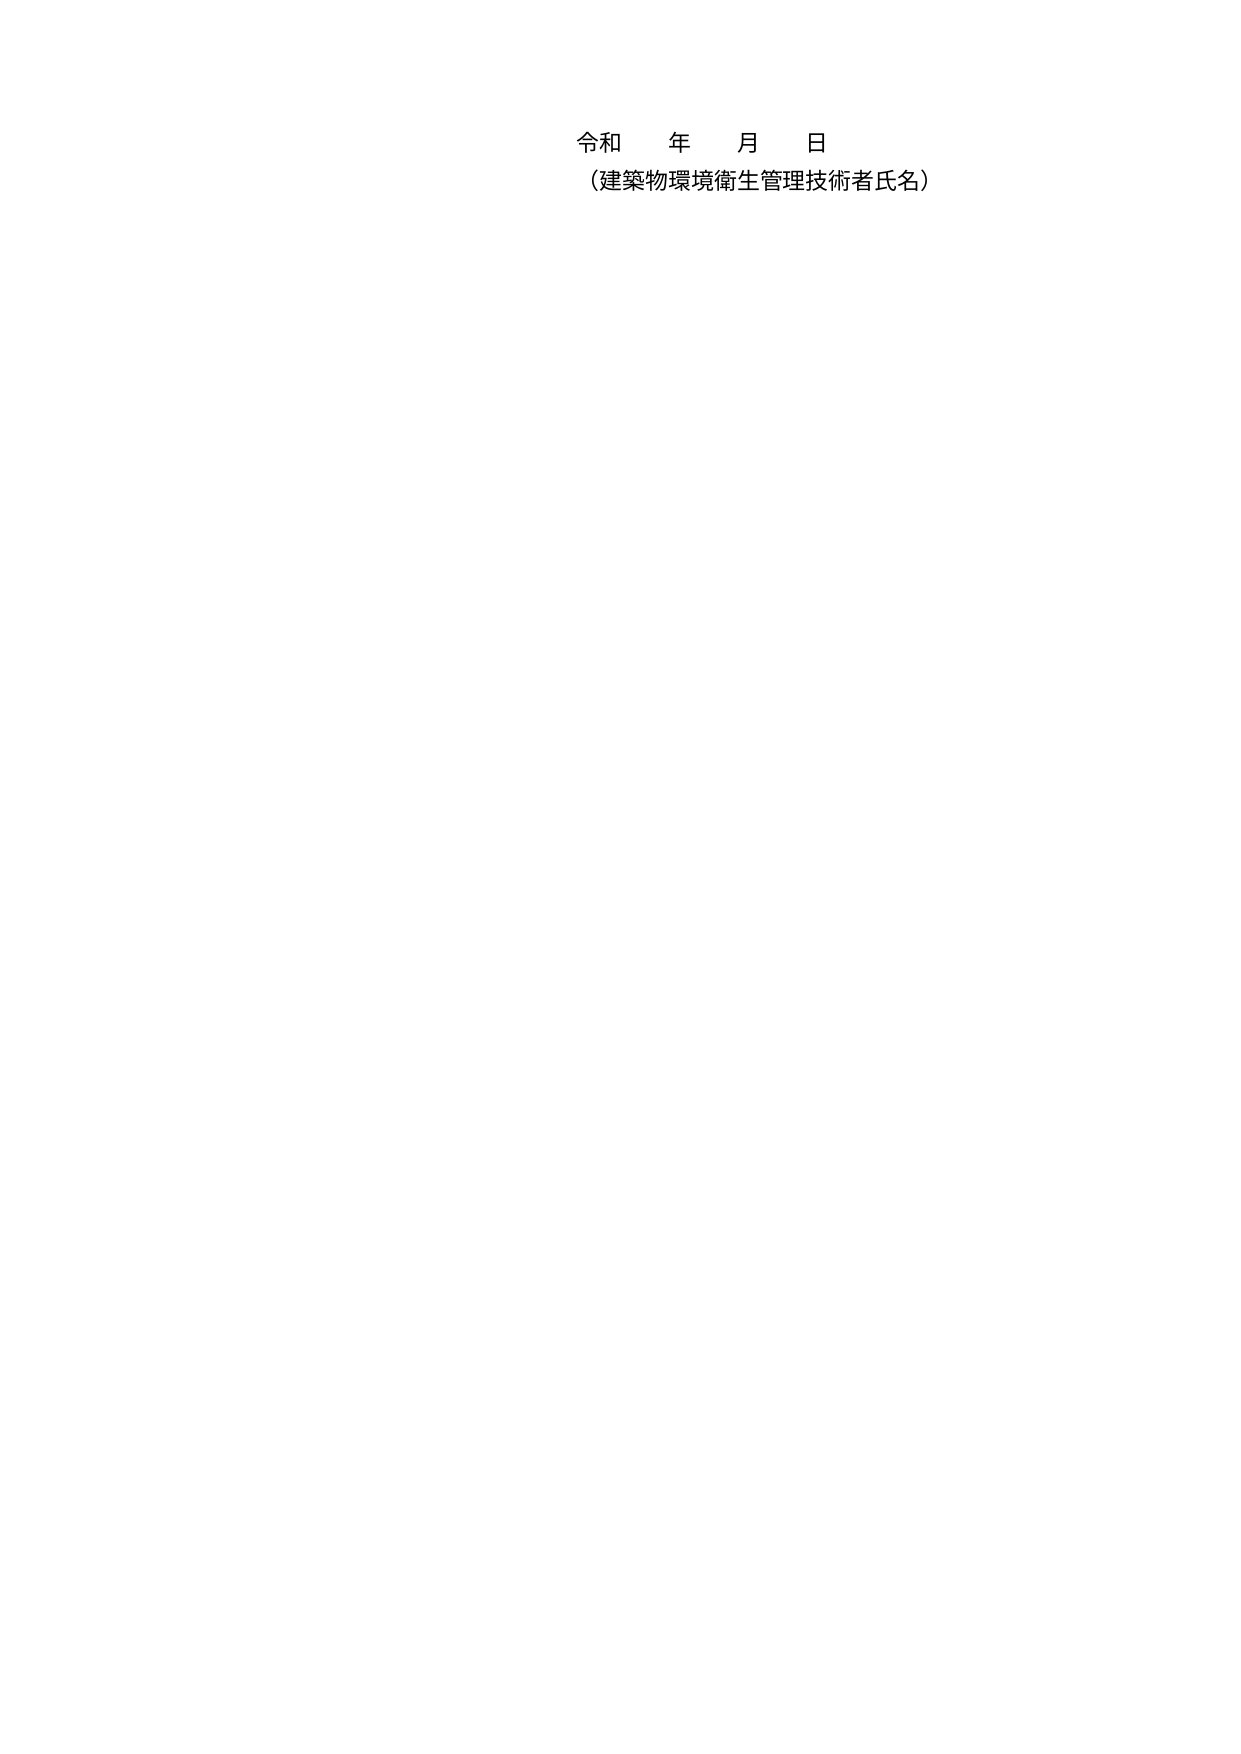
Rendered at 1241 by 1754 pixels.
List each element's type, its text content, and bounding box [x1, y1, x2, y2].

text （建築物環境衛生管理技術者氏名） [118, 160, 1122, 198]
text 令和 年 月 日 [118, 123, 1122, 160]
